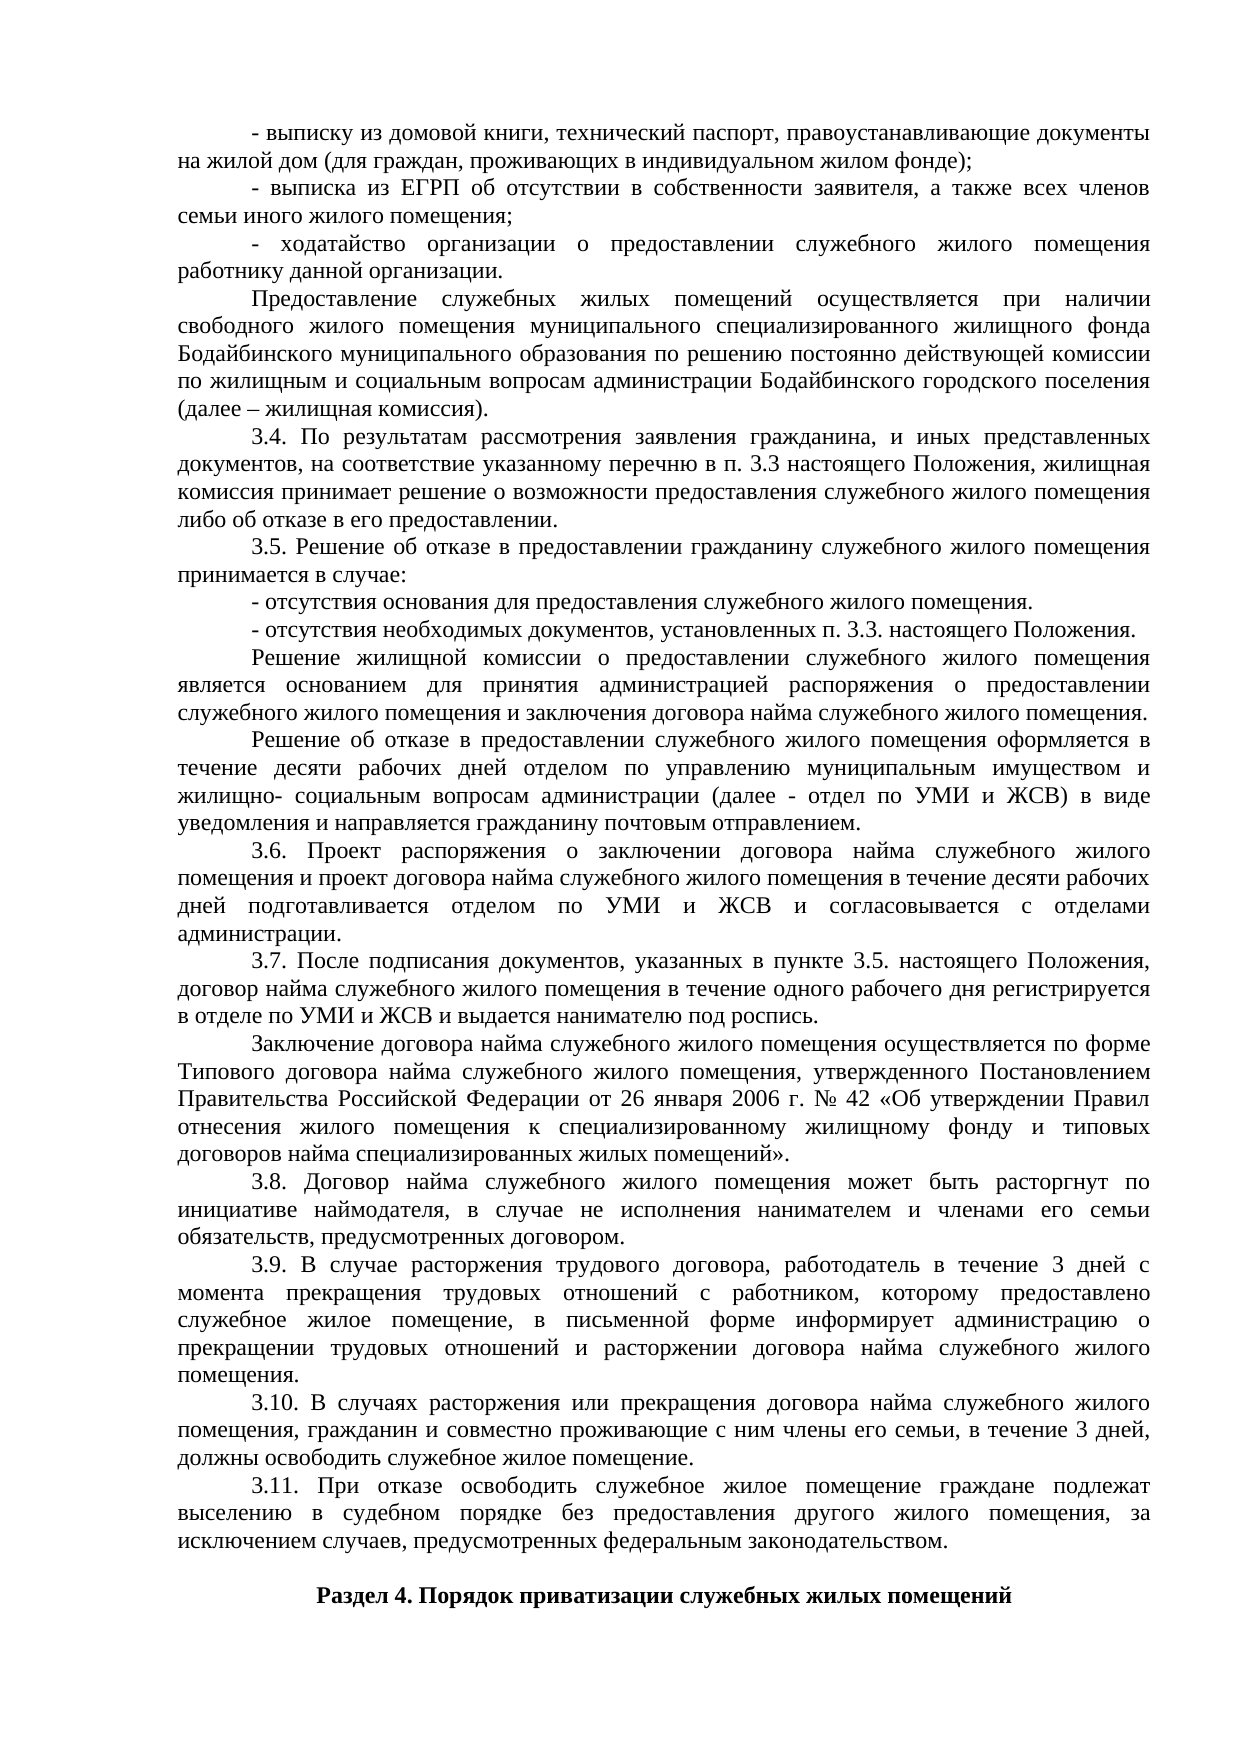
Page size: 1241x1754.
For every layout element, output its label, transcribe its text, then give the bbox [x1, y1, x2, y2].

text 3.8. Договор найма служебного жилого помещения может быть расторгнут по инициативе наймодателя, в случае не исполнения нанимателем и членами его семьи обязательств, предусмотренных договором. [177, 1167, 1152, 1250]
text - отсутствия основания для предоставления служебного жилого помещения. [177, 587, 1152, 615]
text 3.6. Проект распоряжения о заключении договора найма служебного жилого помещения и проект договора найма служебного жилого помещения в течение десяти рабочих дней подготавливается отделом по УМИ и ЖСВ и согласовывается с отделами администрации. [177, 836, 1152, 946]
text Заключение договора найма служебного жилого помещения осуществляется по форме Типового договора найма служебного жилого помещения, утвержденного Постановлением Правительства Российской Федерации от 26 января 2006 г. № 42 «Об утверждении Правил отнесения жилого помещения к специализированному жилищному фонду и типовых договоров найма специализированных жилых помещений». [177, 1029, 1152, 1167]
text Раздел 4. Порядок приватизации служебных жилых помещений [177, 1581, 1152, 1609]
text Решение жилищной комиссии о предоставлении служебного жилого помещения является основанием для принятия администрацией распоряжения о предоставлении служебного жилого помещения и заключения договора найма служебного жилого помещения. [177, 643, 1152, 725]
text - выписка из ЕГРП об отсутствии в собственности заявителя, а также всех членов семьи иного жилого помещения; [177, 173, 1152, 228]
text 3.11. При отказе освободить служебное жилое помещение граждане подлежат выселению в судебном порядке без предоставления другого жилого помещения, за исключением случаев, предусмотренных федеральным законодательством. [177, 1471, 1152, 1553]
text - выписку из домовой книги, технический паспорт, правоустанавливающие документы на жилой дом (для граждан, проживающих в индивидуальном жилом фонде); [177, 118, 1152, 173]
text Предоставление служебных жилых помещений осуществляется при наличии свободного жилого помещения муниципального специализированного жилищного фонда Бодайбинского муниципального образования по решению постоянно действующей комиссии по жилищным и социальным вопросам администрации Бодайбинского городского поселения (далее – жилищная комиссия). [177, 284, 1152, 422]
text - отсутствия необходимых документов, установленных п. 3.3. настоящего Положения. [177, 615, 1152, 643]
text 3.9. В случае расторжения трудового договора, работодатель в течение 3 дней с момента прекращения трудовых отношений с работником, которому предоставлено служебное жилое помещение, в письменной форме информирует администрацию о прекращении трудовых отношений и расторжении договора найма служебного жилого помещения. [177, 1250, 1152, 1388]
text 3.7. После подписания документов, указанных в пункте 3.5. настоящего Положения, договор найма служебного жилого помещения в течение одного рабочего дня регистрируется в отделе по УМИ и ЖСВ и выдается нанимателю под роспись. [177, 946, 1152, 1029]
text 3.10. В случаях расторжения или прекращения договора найма служебного жилого помещения, гражданин и совместно проживающие с ним члены его семьи, в течение 3 дней, должны освободить служебное жилое помещение. [177, 1388, 1152, 1471]
text - ходатайство организации о предоставлении служебного жилого помещения работнику данной организации. [177, 228, 1152, 284]
text 3.4. По результатам рассмотрения заявления гражданина, и иных представленных документов, на соответствие указанному перечню в п. 3.3 настоящего Положения, жилищная комиссия принимает решение о возможности предоставления служебного жилого помещения либо об отказе в его предоставлении. [177, 422, 1152, 532]
text Решение об отказе в предоставлении служебного жилого помещения оформляется в течение десяти рабочих дней отделом по управлению муниципальным имуществом и жилищно- социальным вопросам администрации (далее - отдел по УМИ и ЖСВ) в виде уведомления и направляется гражданину почтовым отправлением. [177, 725, 1152, 836]
text 3.5. Решение об отказе в предоставлении гражданину служебного жилого помещения принимается в случае: [177, 532, 1152, 587]
